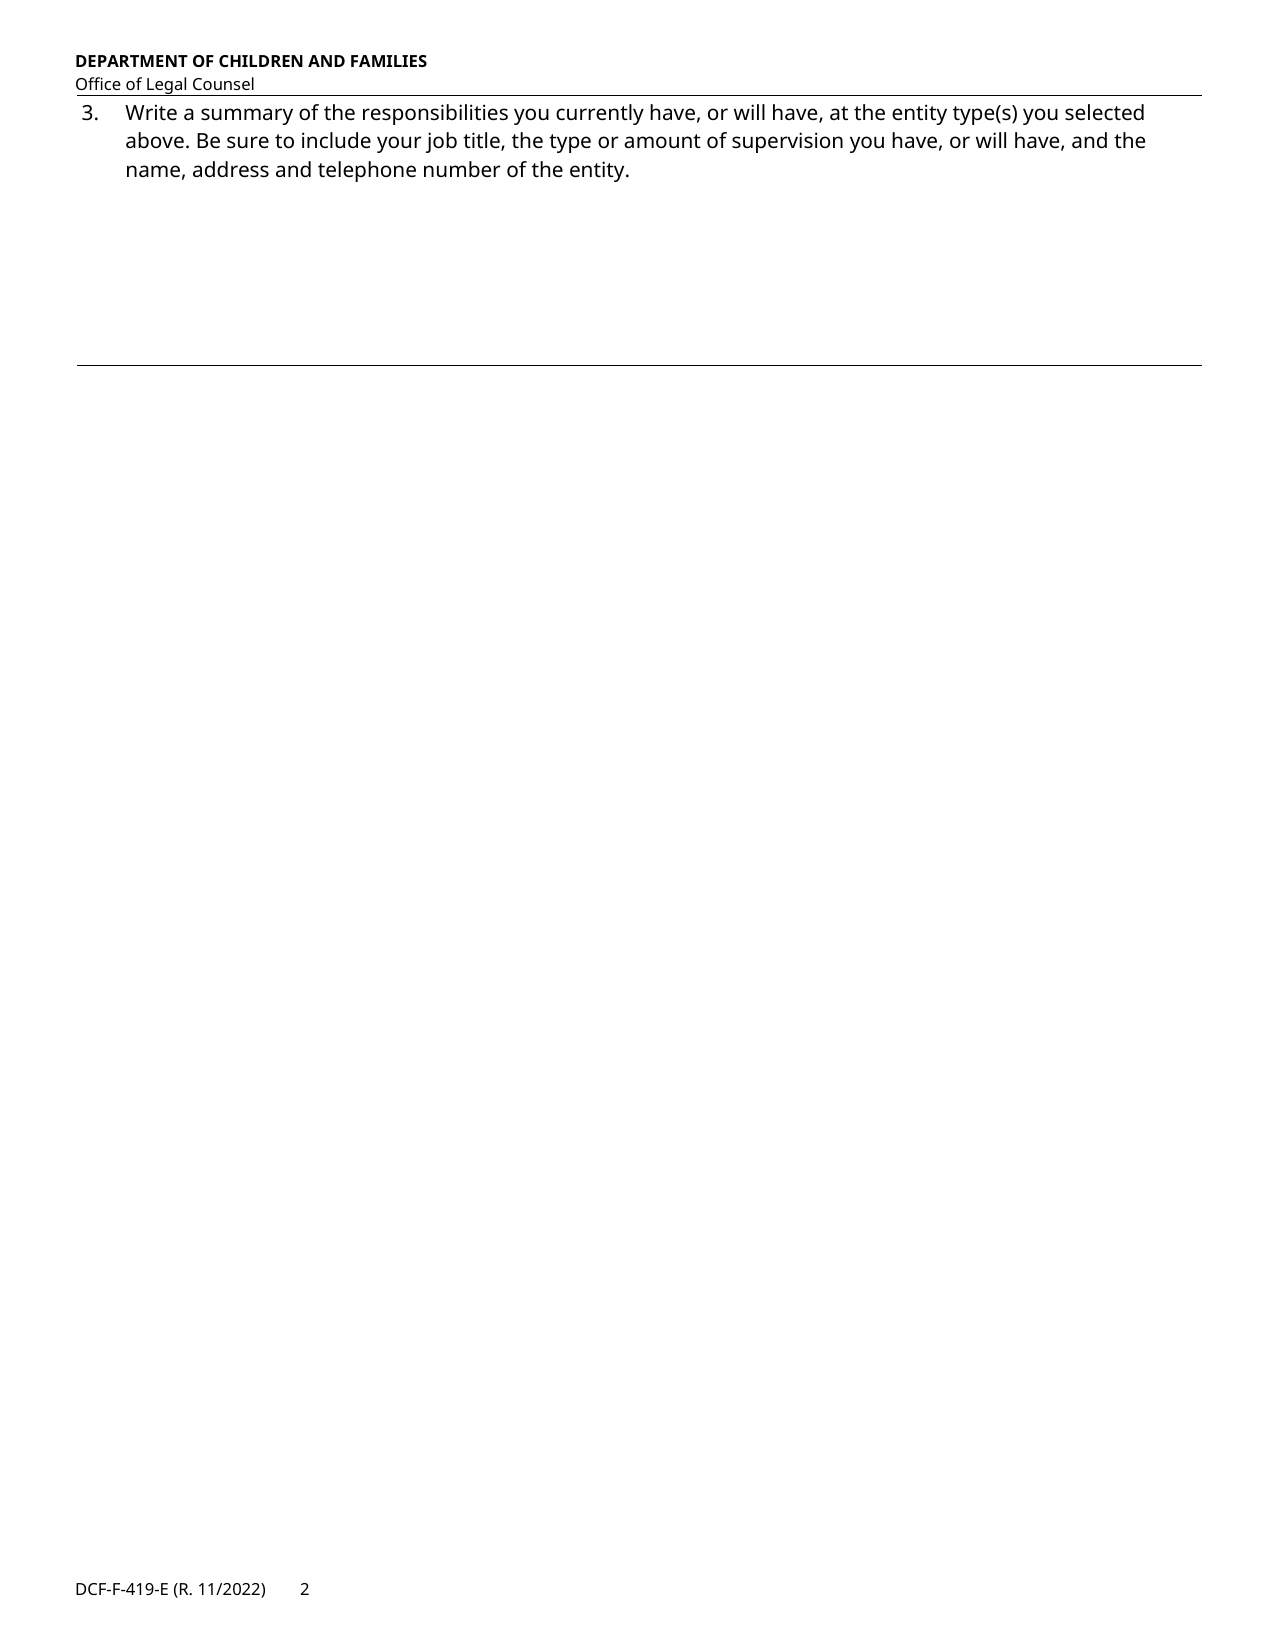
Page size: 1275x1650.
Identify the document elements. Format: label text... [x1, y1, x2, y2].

table_cell Write a summary of the responsibilities you currently have, or will have, at the entity type(s) you selected above. Be sure to include your job title, the type or amount of supervision you have, or will have, and the name, address and telephone number of the entity. [121, 96, 1202, 365]
table_cell 3. [77, 96, 121, 365]
